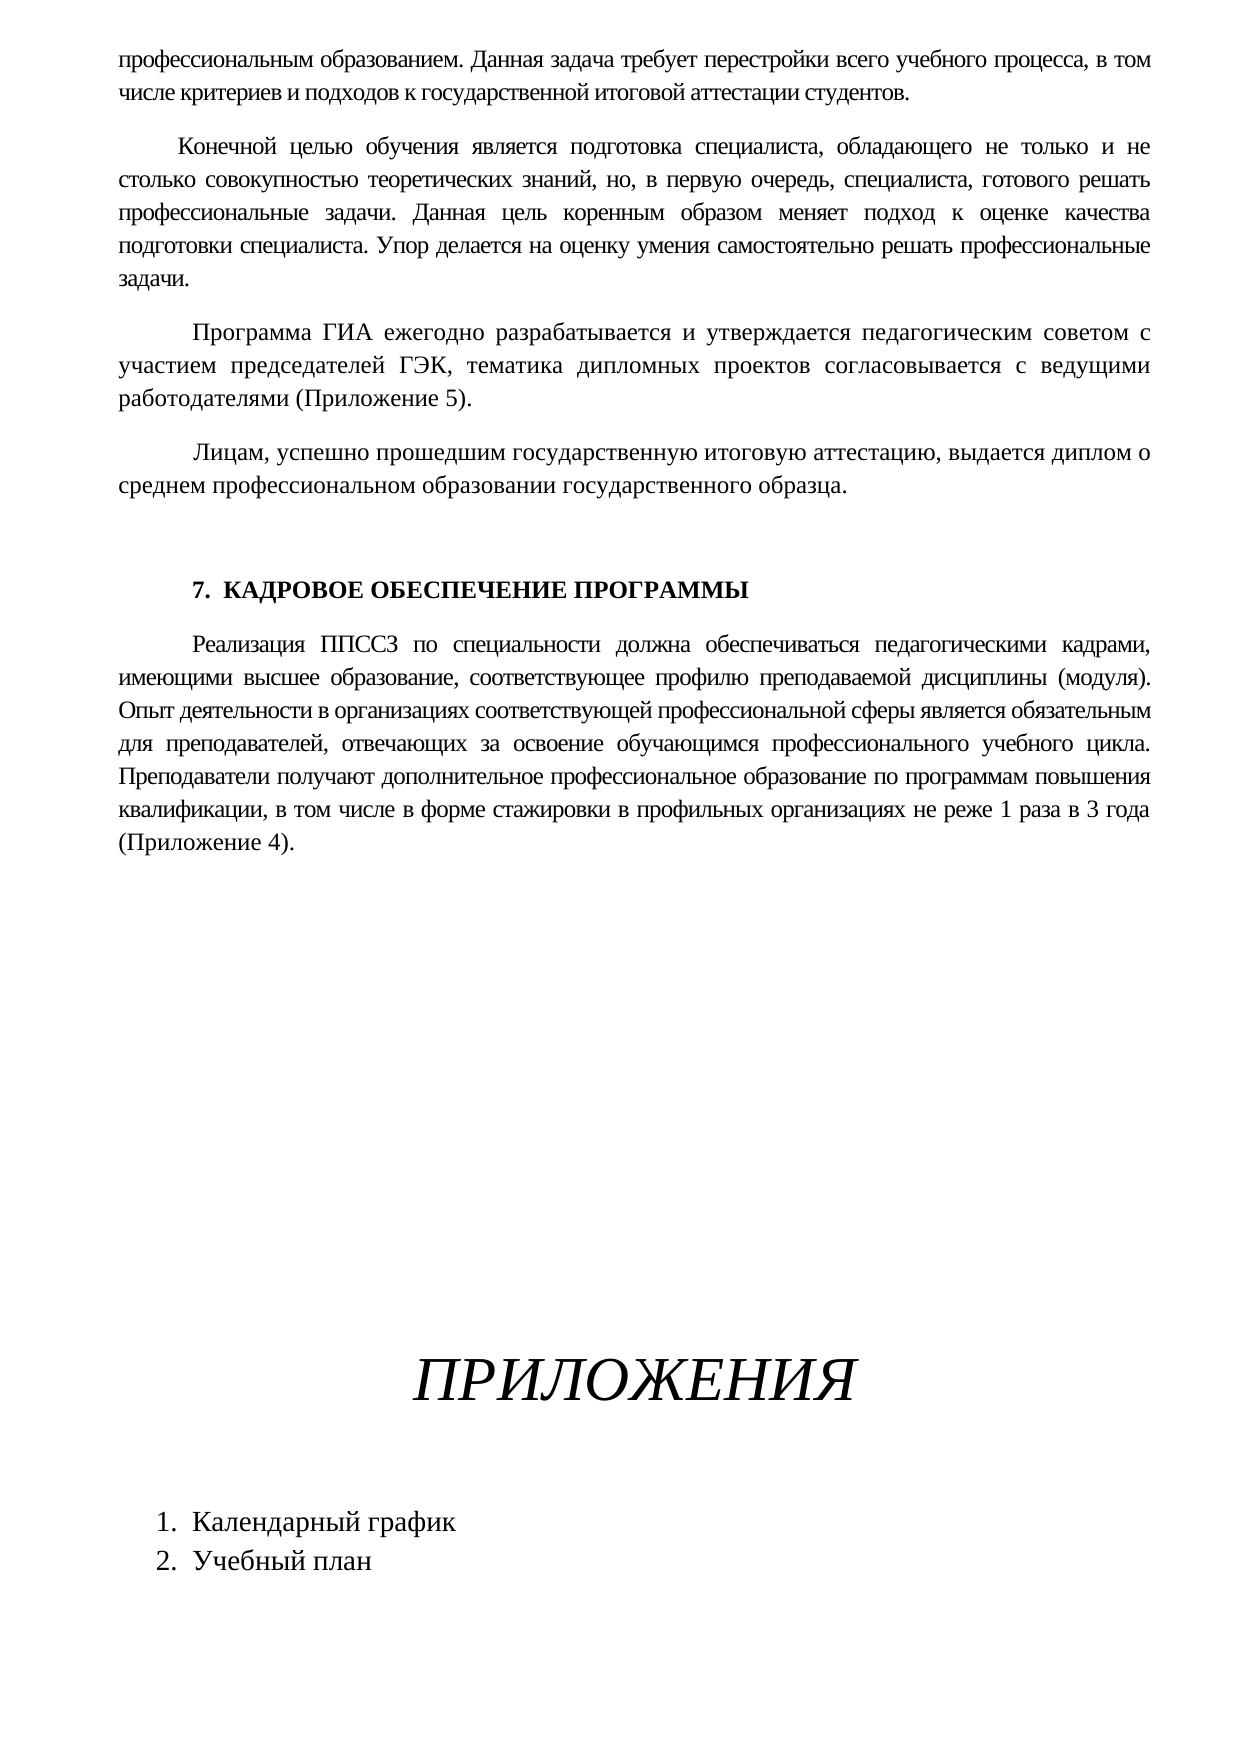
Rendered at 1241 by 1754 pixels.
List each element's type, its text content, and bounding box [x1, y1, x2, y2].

text Реализация ППССЗ по специальности должна обеспечиваться педагогическими кадрами, имеющими высшее образование, соответствующее профилю преподаваемой дисциплины (модуля). Опыт деятельности в организациях соответствующей профессиональной сферы является обязательным для преподавателей, отвечающих за освоение обучающимся профессионального учебного цикла. Преподаватели получают дополнительное профессиональное образование по программам повышения квалификации, в том числе в форме стажировки в профильных организациях не реже 1 раза в 3 года (Приложение 4). [118, 629, 1152, 856]
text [118, 44, 1152, 106]
text ПРИЛОЖЕНИЯ [118, 1342, 1152, 1414]
text Лицам, успешно прошедшим государственную итоговую аттестацию, выдается диплом о среднем профессиональном образовании государственного образца. [118, 437, 1152, 499]
text Конечной целью обучения является подготовка специалиста, обладающего не только и не столько совокупностью теоретических знаний, но, в первую очередь, специалиста, готового решать профессиональные задачи. Данная цель коренным образом меняет подход к оценке качества подготовки специалиста. Упор делается на оценку умения самостоятельно решать профессиональные задачи. [118, 131, 1152, 292]
text Программа ГИА ежегодно разрабатывается и утверждается педагогическим советом с участием председателей ГЭК, тематика дипломных проектов согласовывается с ведущими работодателями (Приложение 5). [118, 317, 1152, 412]
list Учебный план [118, 1543, 1152, 1577]
text 7. Кадровое обеспечение программы [118, 575, 1152, 604]
list Календарный график [118, 1504, 1152, 1538]
